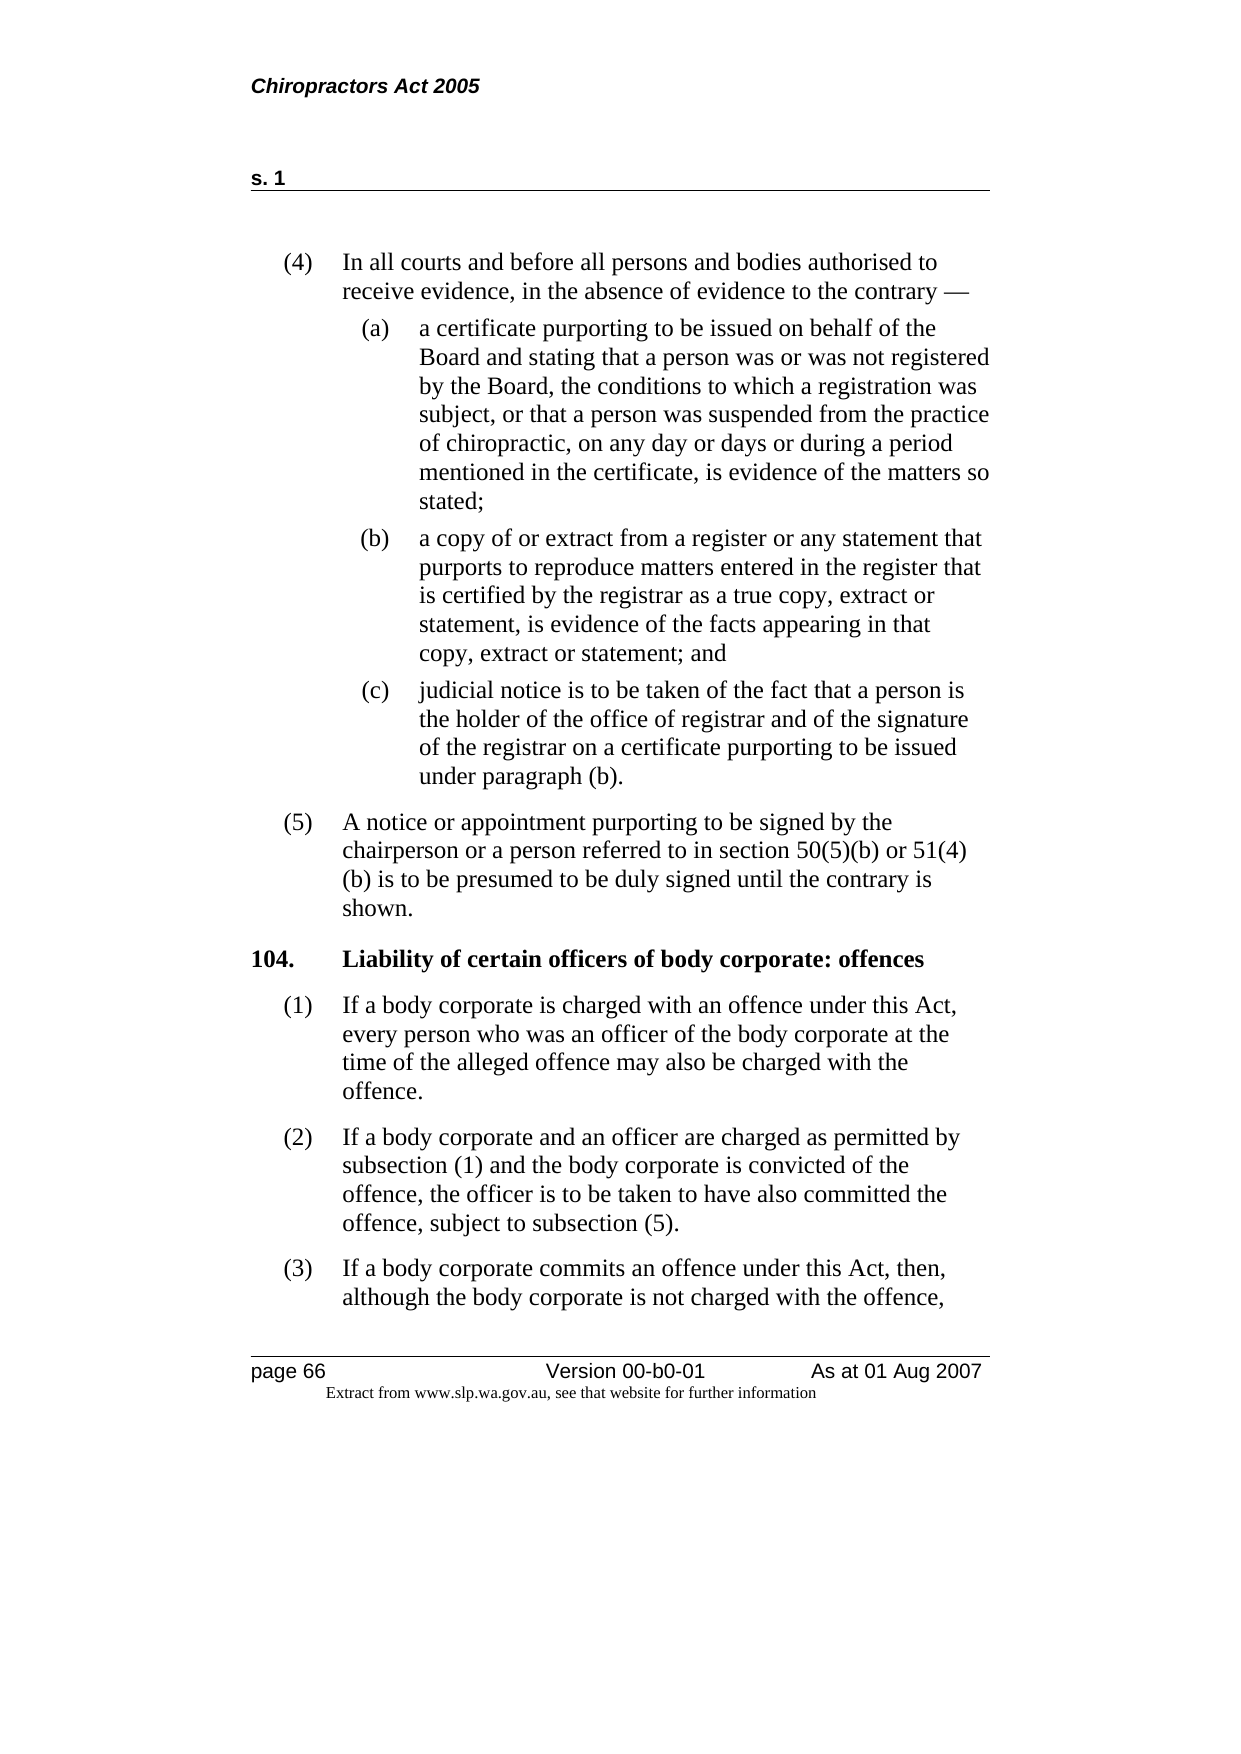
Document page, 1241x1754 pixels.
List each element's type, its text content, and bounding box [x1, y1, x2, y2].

text (2) If a body corporate and an officer are charged as permitted by subsection (1) and the body corporate is convicted of the offence, the officer is to be taken to have also committed the offence, subject to subsection (5). [251, 1122, 990, 1237]
text (1) If a body corporate is charged with an offence under this Act, every person who was an officer of the body corporate at the time of the alleged offence may also be charged with the offence. [251, 990, 990, 1105]
text (b) a copy of or extract from a register or any statement that purports to reproduce matters entered in the register that is certified by the registrar as a true copy, extract or statement, is evidence of the facts appearing in that copy, extract or statement; and [251, 523, 990, 667]
subtitle 104. Liability of certain officers of body corporate: offences [251, 944, 990, 973]
text (a) a certificate purporting to be issued on behalf of the Board and stating that a person was or was not registered by the Board, the conditions to which a registration was subject, or that a person was suspended from the practice of chiropractic, on any day or days or during a period mentioned in the certificate, is evidence of the matters so stated; [251, 313, 990, 514]
text (4) In all courts and before all persons and bodies authorised to receive evidence, in the absence of evidence to the contrary — [251, 247, 990, 305]
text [251, 1253, 990, 1311]
text (5) A notice or appointment purporting to be signed by the chairperson or a person referred to in section 50(5)(b) or 51(4)(b) is to be presumed to be duly signed until the contrary is shown. [251, 807, 990, 922]
text (c) judicial notice is to be taken of the fact that a person is the holder of the office of registrar and of the signature of the registrar on a certificate purporting to be issued under paragraph (b). [251, 675, 990, 790]
